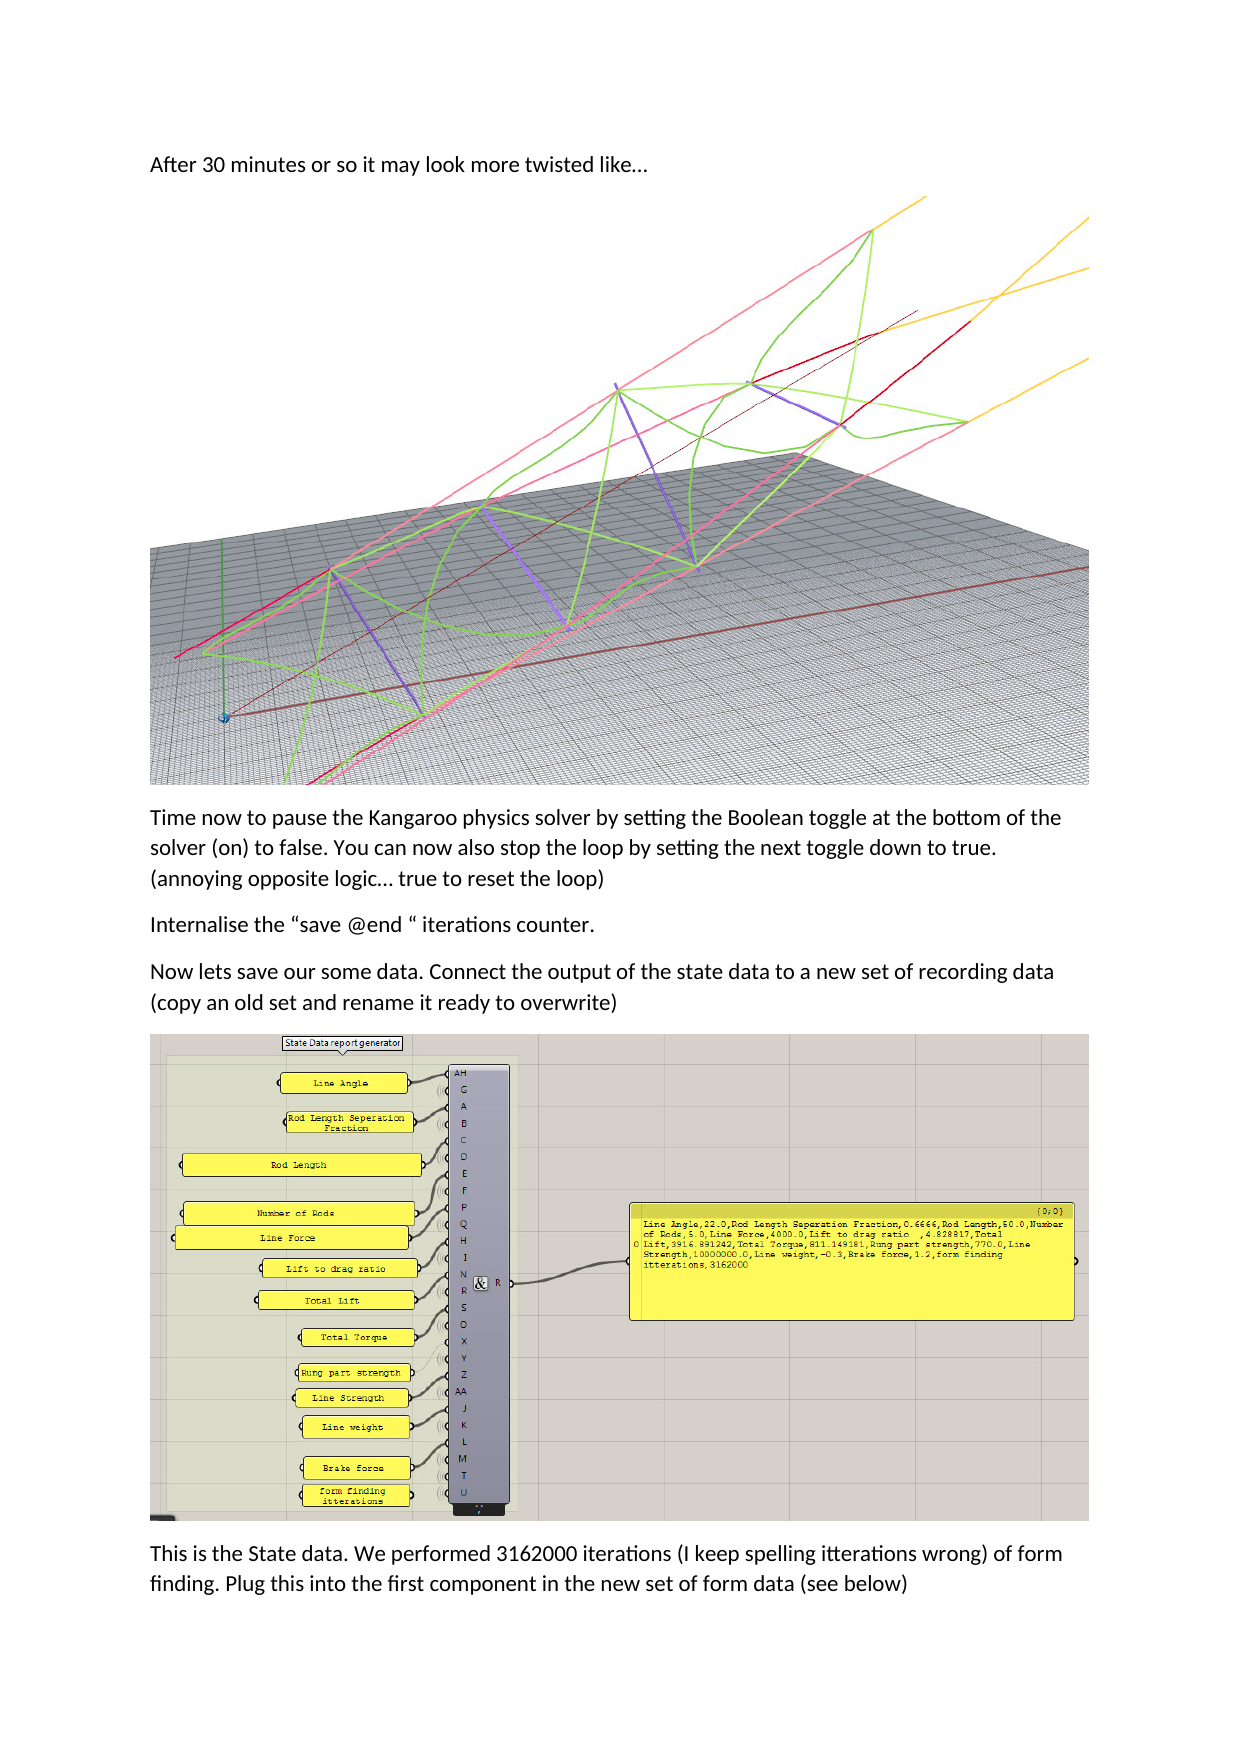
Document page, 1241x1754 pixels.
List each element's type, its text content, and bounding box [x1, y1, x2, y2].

text Time now to pause the Kangaroo physics solver by setting the Boolean toggle at the bottom of the solver (on) to false. You can now also stop the loop by setting the next toggle down to true. (annoying opposite logic… true to reset the loop) [150, 803, 1090, 892]
text After 30 minutes or so it may look more twisted like… [150, 150, 1090, 178]
picture [150, 196, 1089, 785]
picture [150, 1034, 1089, 1521]
text Now lets save our some data. Connect the output of the state data to a new set of recording data (copy an old set and rename it ready to overwrite) [150, 957, 1090, 1016]
text This is the State data. We performed 3162000 iterations (I keep spelling itterations wrong) of form finding. Plug this into the first component in the new set of form data (see below) [150, 1539, 1090, 1597]
text Internalise the “save @end “ iterations counter. [150, 911, 1090, 938]
